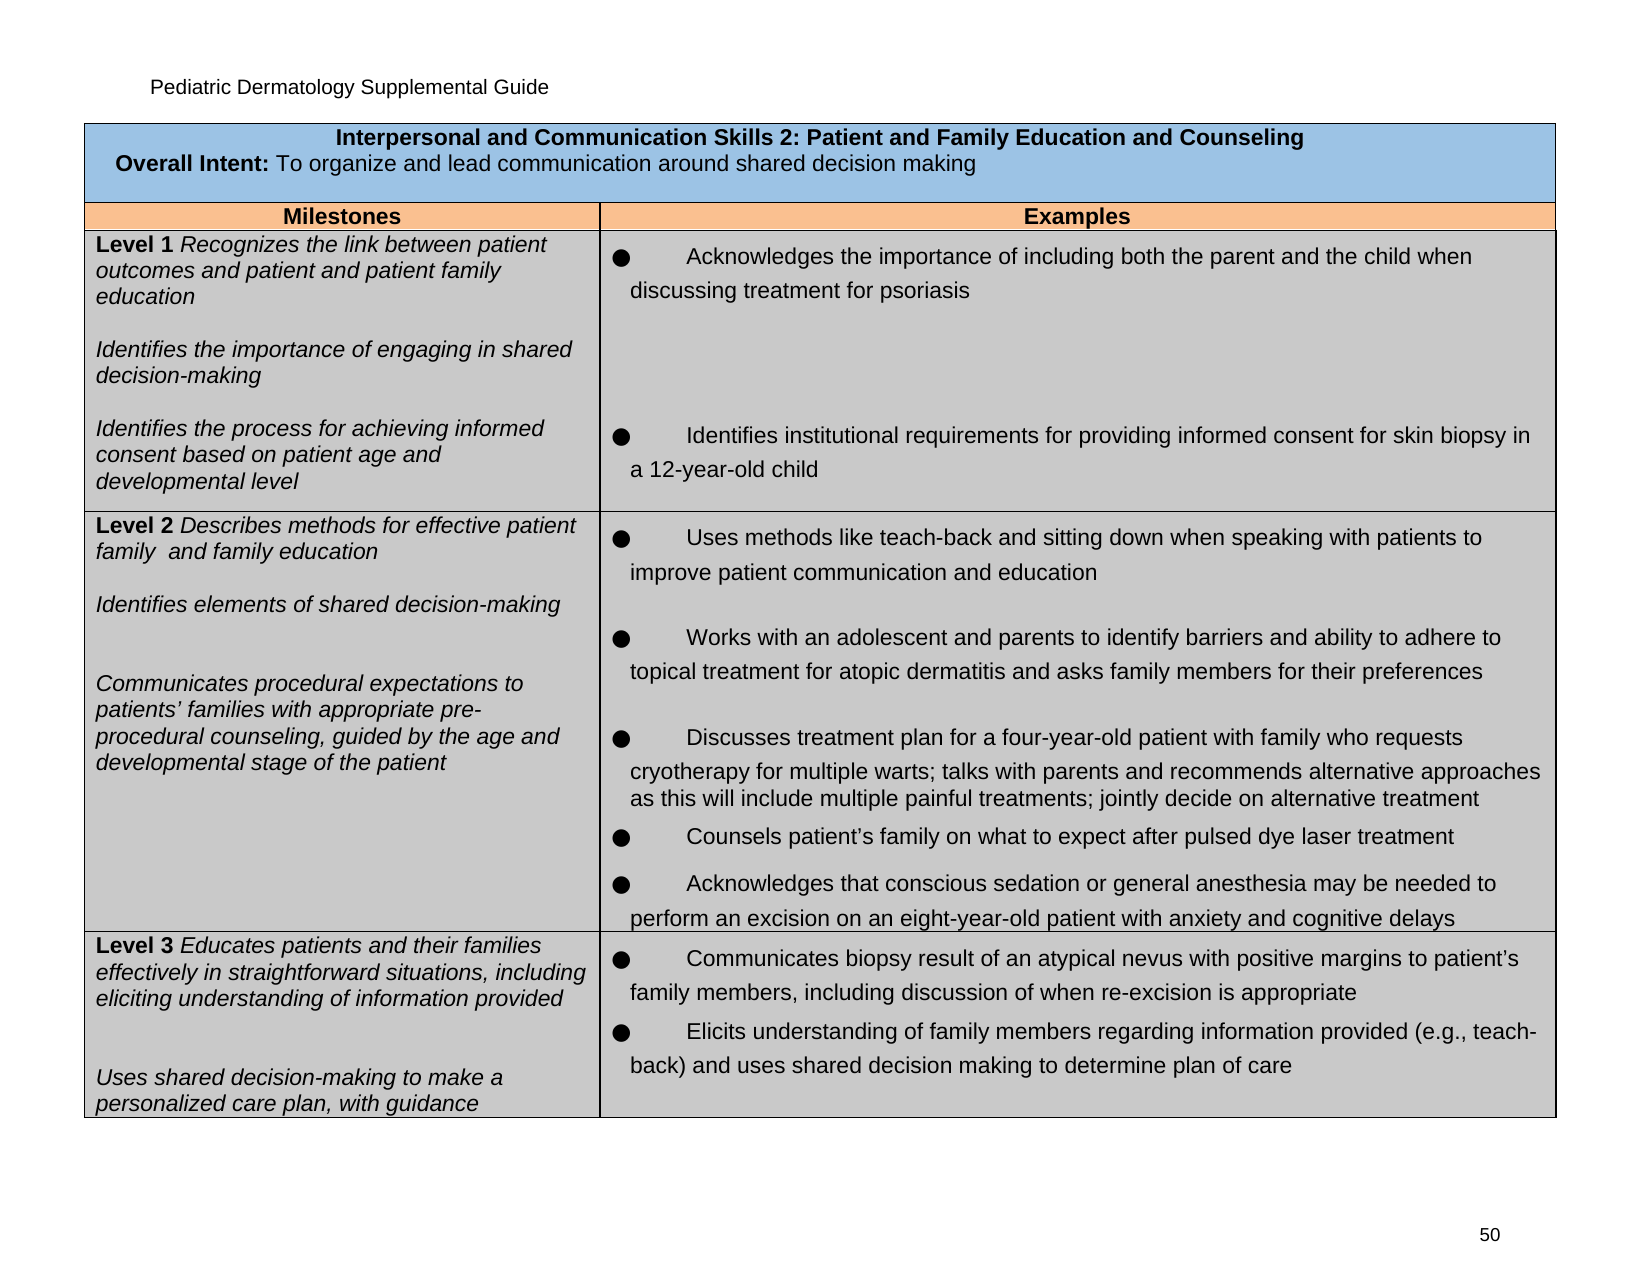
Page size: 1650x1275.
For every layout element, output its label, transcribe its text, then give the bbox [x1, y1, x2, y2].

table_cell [601, 932, 1555, 1117]
table_cell Acknowledges the importance of including both the parent and the child when discussing treatment for psoriasis Identifies institutional requirements for providing informed consent for skin biopsy in a 12-year-old child [601, 231, 1555, 511]
table_cell Uses methods like teach-back and sitting down when speaking with patients to improve patient communication and education Works with an adolescent and parents to identify barriers and ability to adhere to topical treatment for atopic dermatitis and asks family members for their preferences Discusses treatment plan for a four-year-old patient with family who requests cryotherapy for multiple warts; talks with parents and recommends alternative approaches as this will include multiple painful treatments; jointly decide on alternative treatment Counsels patient’s family on what to expect after pulsed dye laser treatment Acknowledges that conscious sedation or general anesthesia may be needed to perform an excision on an eight-year-old patient with anxiety and cognitive delays [601, 512, 1555, 931]
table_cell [85, 932, 599, 1117]
table_cell Examples [601, 203, 1555, 229]
table_cell Level 1 Recognizes the link between patient outcomes and patient and patient family education Identifies the importance of engaging in shared decision-making Identifies the process for achieving informed consent based on patient age and developmental level [85, 231, 599, 511]
table_cell Level 2 Describes methods for effective patient family and family education Identifies elements of shared decision-making Communicates procedural expectations to patients’ families with appropriate pre-procedural counseling, guided by the age and developmental stage of the patient [85, 512, 599, 931]
table_cell Milestones [85, 203, 599, 229]
table_header Interpersonal and Communication Skills 2: Patient and Family Education and Counseling Overall Intent: To organize and lead communication around shared decision making [85, 124, 1555, 202]
